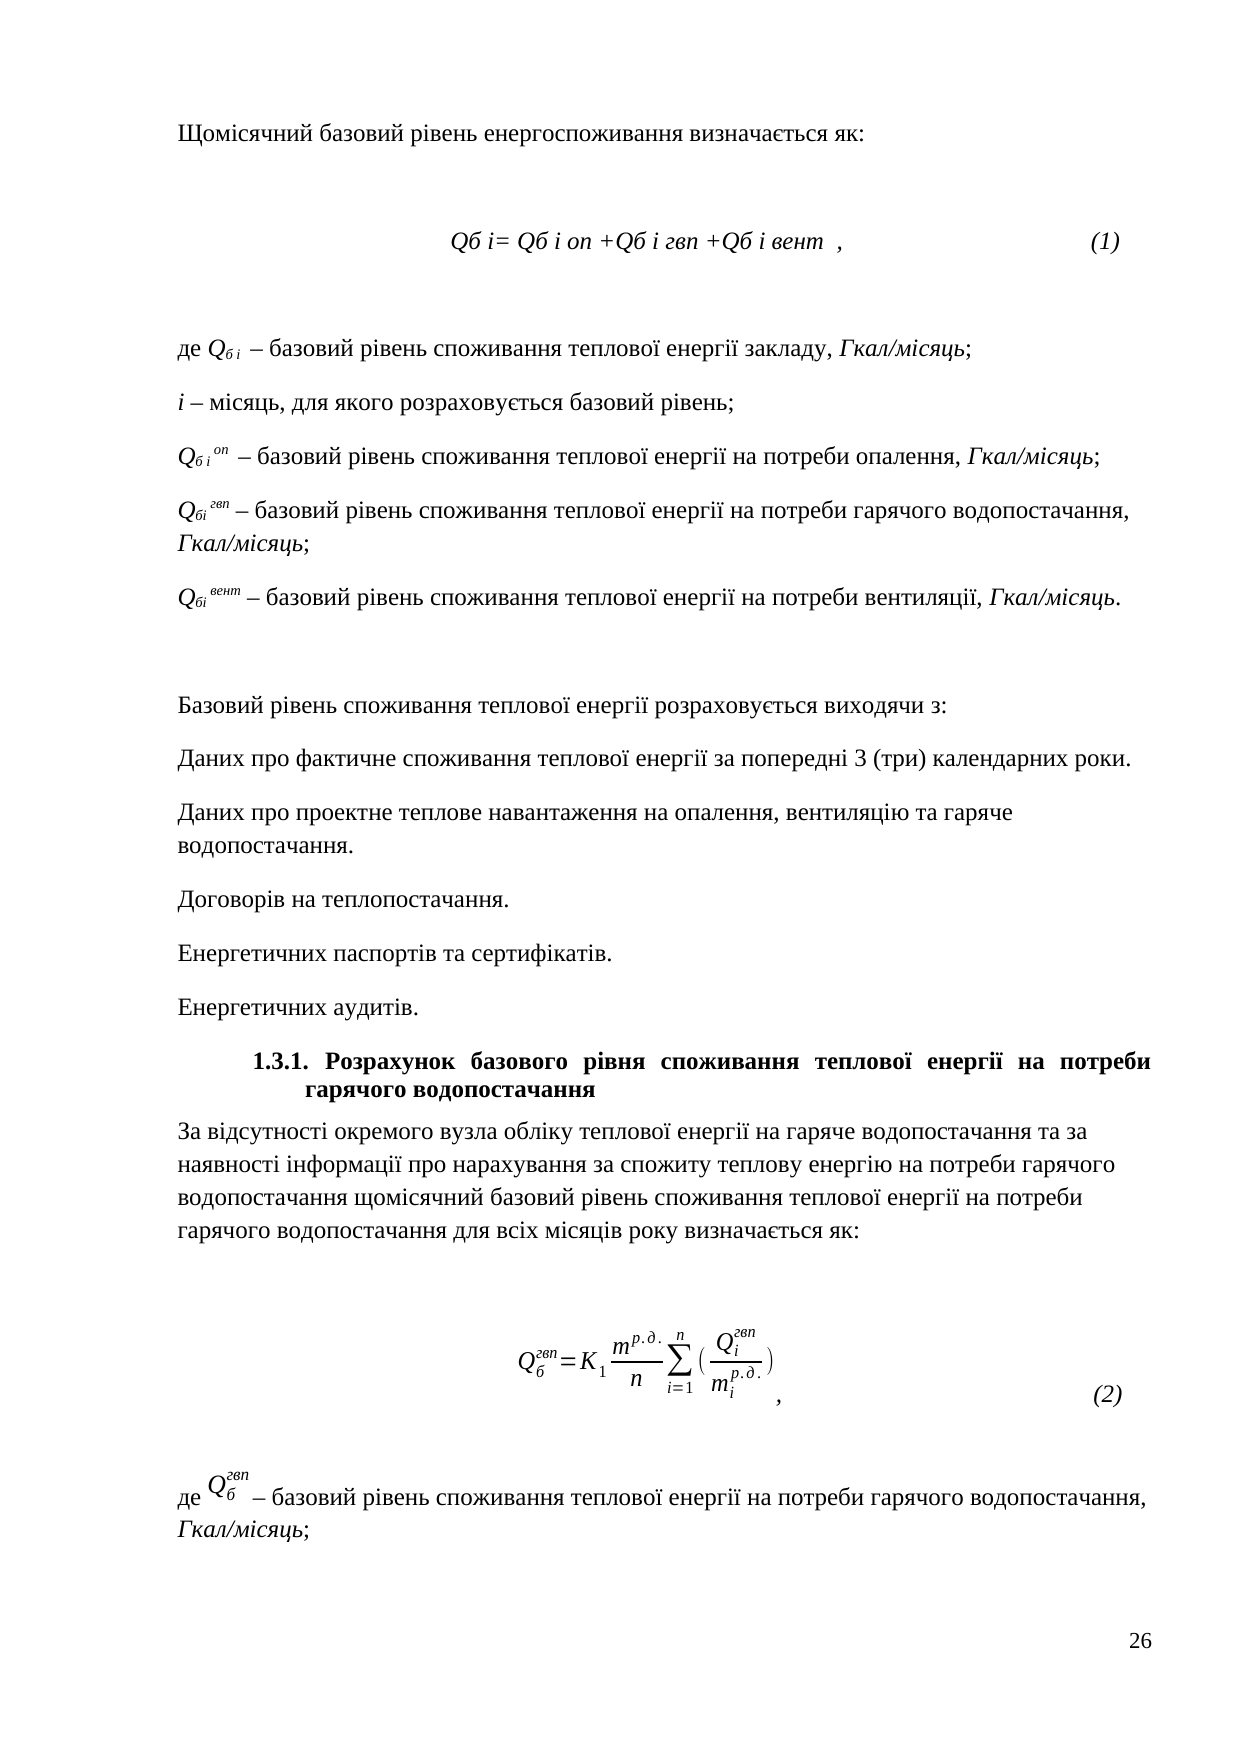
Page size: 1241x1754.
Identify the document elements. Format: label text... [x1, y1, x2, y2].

text Даних про проектне теплове навантаження на опалення, вентиляцію та гаряче водопостачання. [177, 797, 1152, 859]
text Базовий рівень споживання теплової енергії розраховується виходячи з: [177, 690, 1152, 718]
text Енергетичних паспортів та сертифікатів. [177, 938, 1152, 967]
text Qбі вент – базовий рівень споживання теплової енергії на потреби вентиляції, Гкал/місяць. [177, 582, 1152, 611]
text Qб і оп – базовий рівень споживання теплової енергії на потреби опалення, Гкал/місяць; [177, 441, 1152, 470]
text , (2) [177, 1323, 1152, 1441]
text де – базовий рівень споживання теплової енергії на потреби гарячого водопостачання, Гкал/місяць; [177, 1466, 1152, 1543]
list Розрахунок базового рівня споживання теплової енергії на потреби гарячого водопостачання [252, 1046, 1152, 1103]
text Qб і= Qб і оп +Qб і гвп +Qб і вент , (1) [177, 226, 1152, 254]
text Договорів на теплопостачання. [177, 884, 1152, 913]
text Щомісячний базовий рівень енергоспоживання визначається як: [177, 118, 1152, 147]
text Qбі гвп – базовий рівень споживання теплової енергії на потреби гарячого водопостачання, Гкал/місяць; [177, 495, 1152, 557]
text Даних про фактичне споживання теплової енергії за попередні 3 (три) календарних роки. [177, 743, 1152, 772]
text За відсутності окремого вузла обліку теплової енергії на гаряче водопостачання та за наявності інформації про нарахування за спожиту теплову енергію на потреби гарячого водопостачання щомісячний базовий рівень споживання теплової енергії на потреби гарячого водопостачання для всіх місяців року визначається як: [177, 1116, 1152, 1244]
text Енергетичних аудитів. [177, 992, 1152, 1021]
text де Qб і – базовий рівень споживання теплової енергії закладу, Гкал/місяць; [177, 333, 1152, 362]
text i – місяць, для якого розраховується базовий рівень; [177, 387, 1152, 416]
